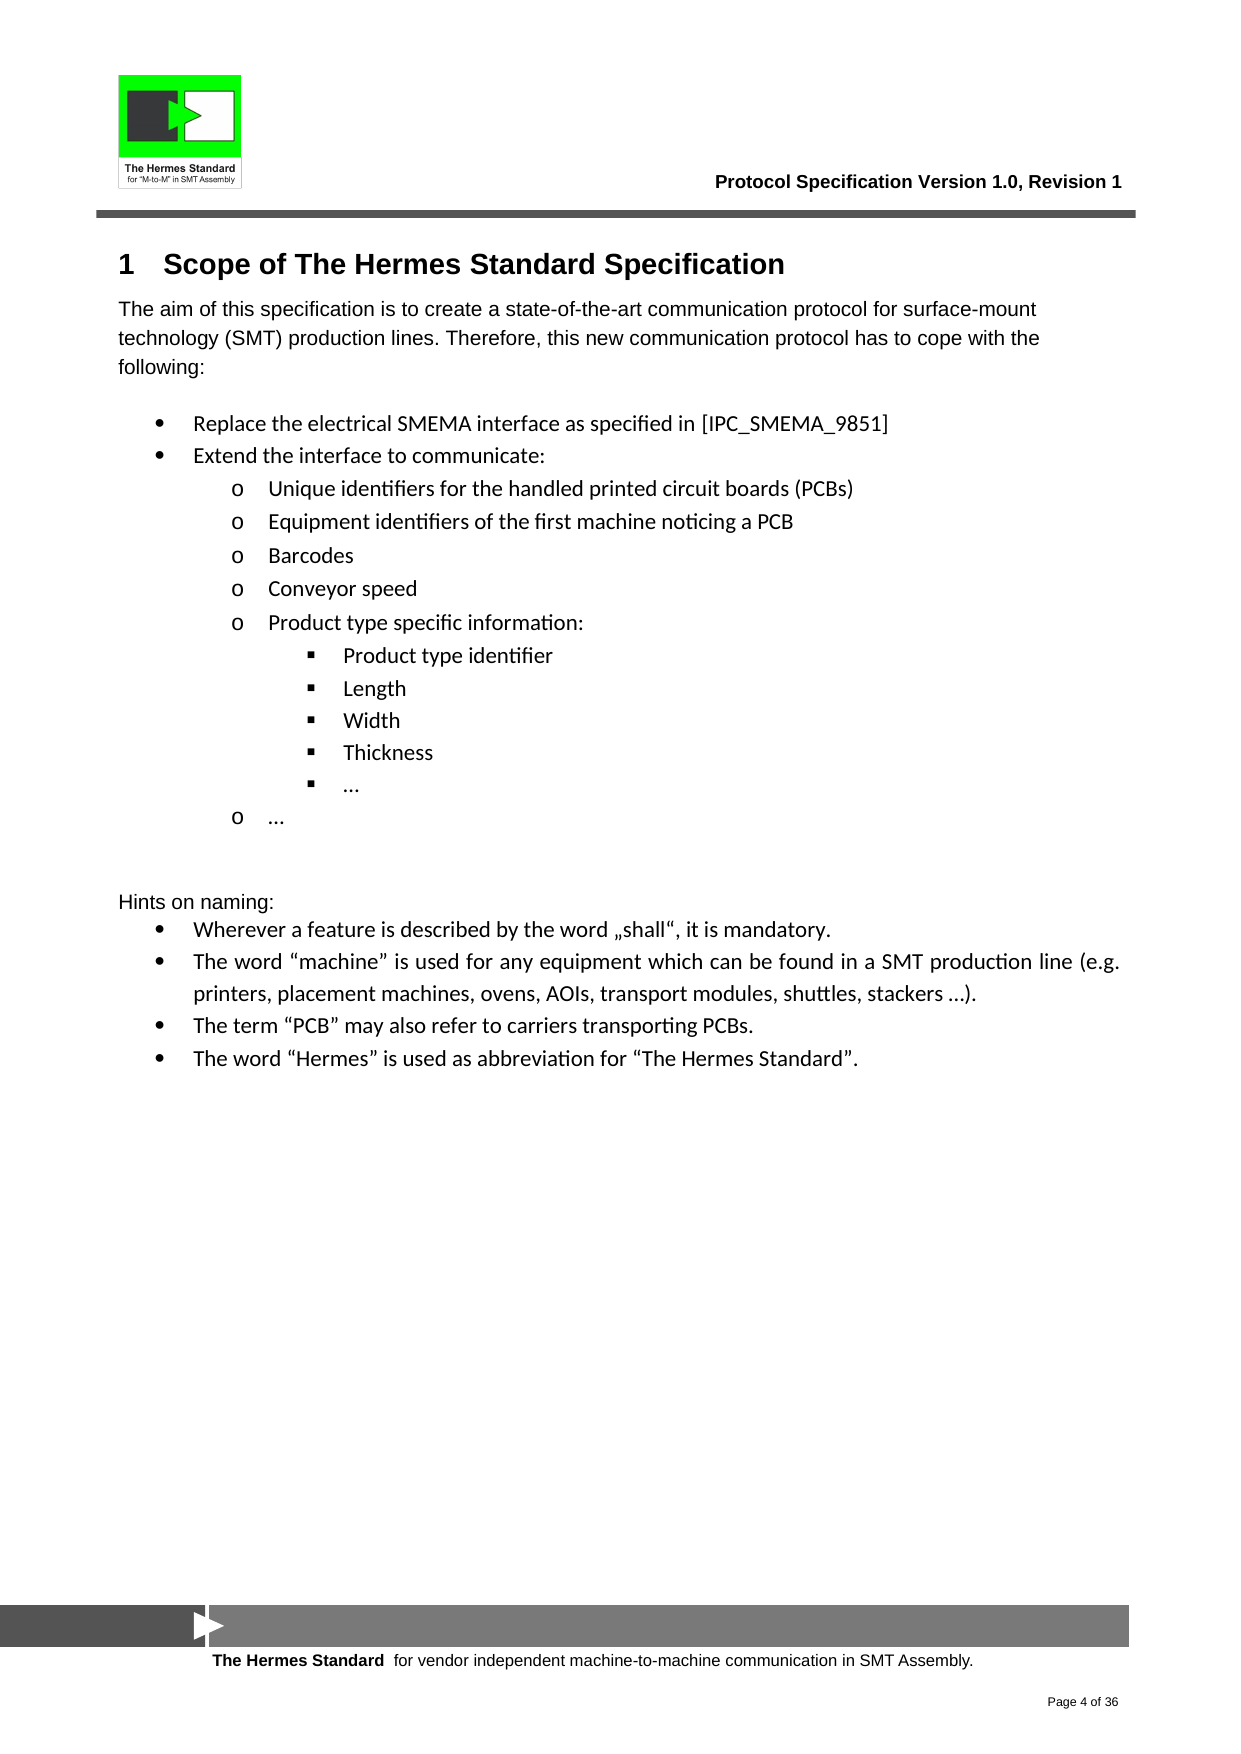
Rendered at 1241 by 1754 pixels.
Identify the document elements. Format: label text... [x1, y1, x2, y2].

list Equipment identifiers of the first machine noticing a PCB [231, 507, 1122, 536]
list The term “PCB” may also refer to carriers transporting PCBs. [156, 1012, 1122, 1040]
list Conveyor speed [231, 574, 1122, 603]
list … [231, 802, 1122, 832]
text The aim of this specification is to create a state-of-the-art communication protocol for surface-mount technology (SMT) production lines. Therefore, this new communication protocol has to cope with the following: [118, 293, 1122, 380]
list Product type identifier [306, 641, 1122, 669]
list Length [306, 674, 1122, 702]
list Extend the interface to communicate: [156, 442, 1122, 469]
list The word “machine” is used for any equipment which can be found in a SMT production line (e.g. printers, placement machines, ovens, AOIs, transport modules, shuttles, stackers …). [156, 947, 1122, 1007]
list Wherever a feature is described by the word „shall“, it is mandatory. [156, 915, 1122, 943]
text Hints on naming: [118, 886, 1122, 915]
list Width [306, 706, 1122, 734]
list Replace the electrical SMEMA interface as specified in [IPC_SMEMA_9851] [156, 409, 1122, 437]
list Product type specific information: [231, 608, 1122, 637]
list Barcodes [231, 541, 1122, 570]
list Unique identifiers for the handled printed circuit boards (PCBs) [231, 474, 1122, 503]
subtitle Scope of The Hermes Standard Specification [118, 251, 1122, 280]
picture [118, 75, 245, 189]
list Thickness [306, 738, 1122, 766]
list … [306, 770, 1122, 798]
list The word “Hermes” is used as abbreviation for “The Hermes Standard”. [156, 1044, 1122, 1072]
